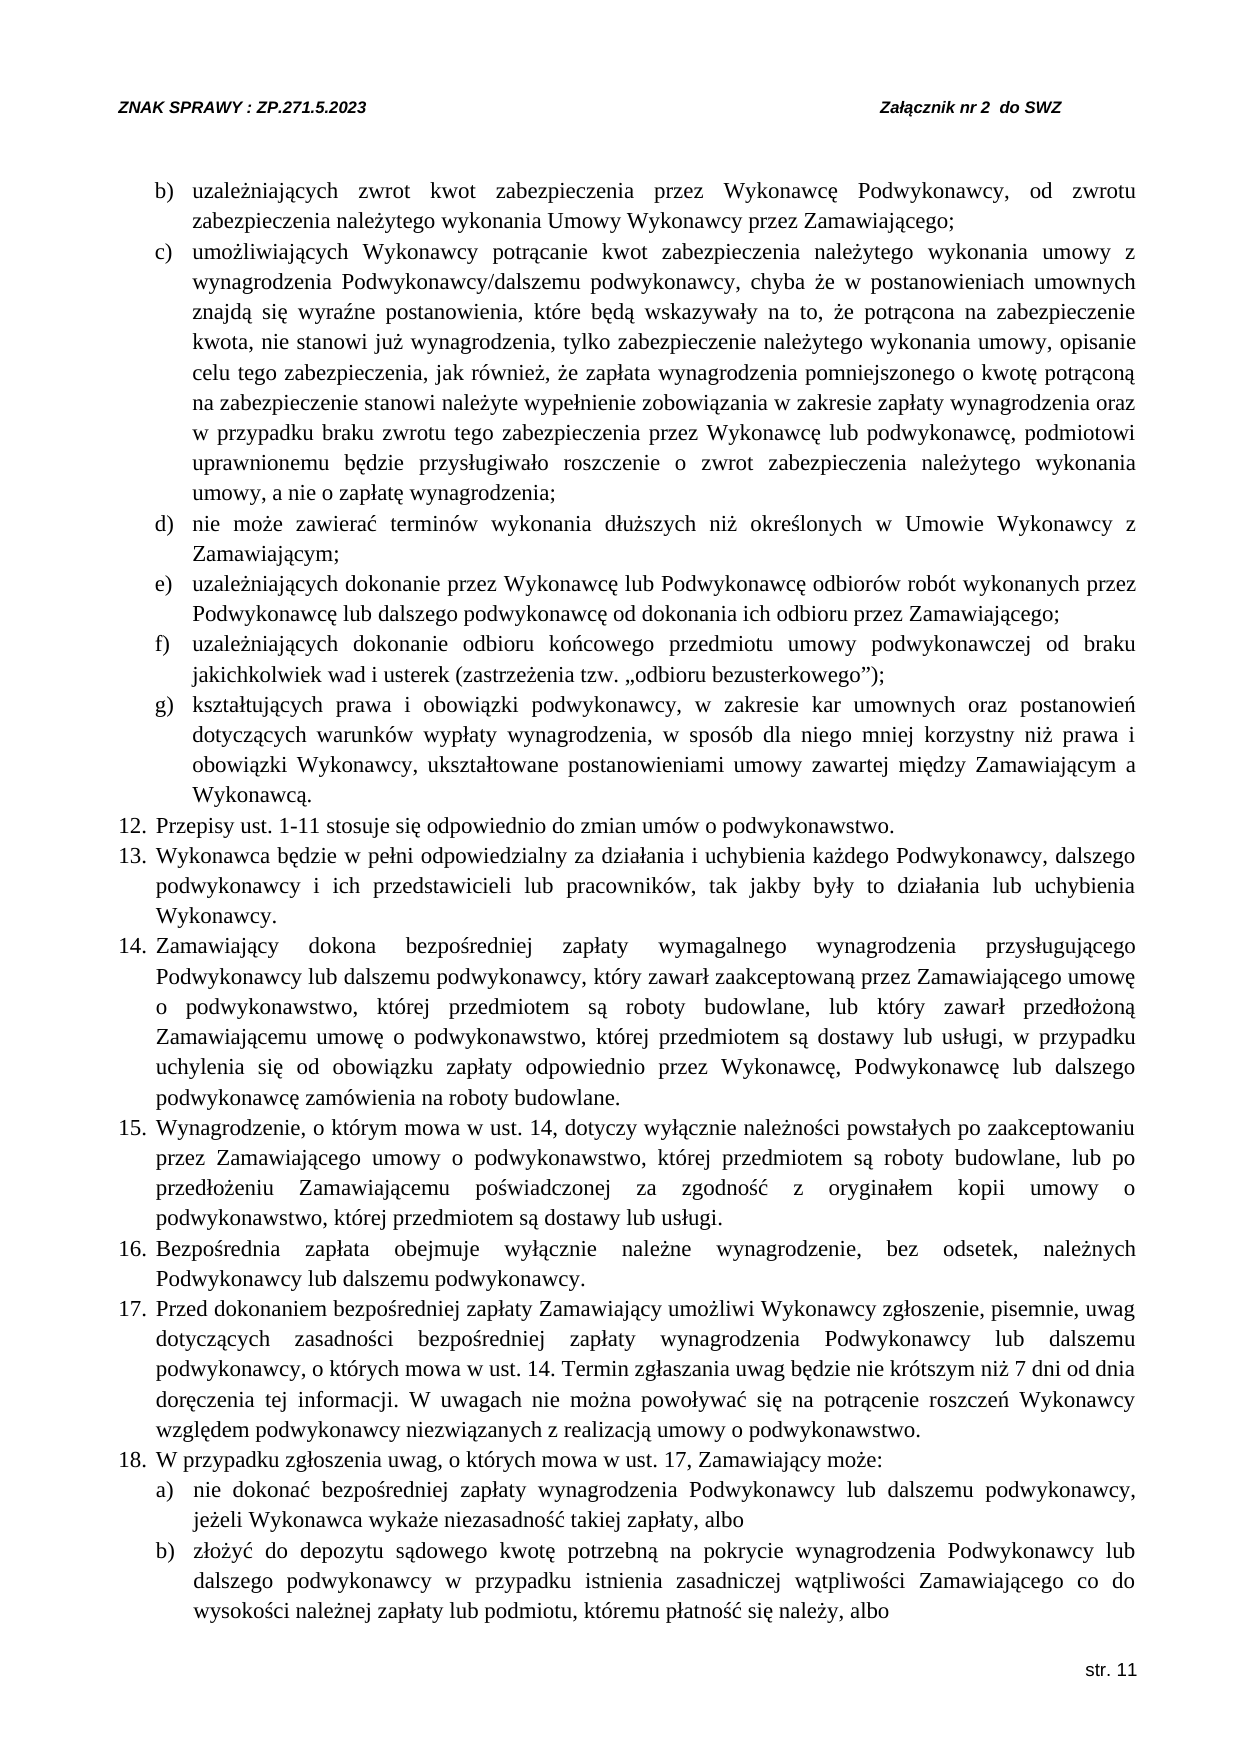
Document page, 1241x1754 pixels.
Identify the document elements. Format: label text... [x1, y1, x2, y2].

list Zamawiający dokona bezpośredniej zapłaty wymagalnego wynagrodzenia przysługującego Podwykonawcy lub dalszemu podwykonawcy, który zawarł zaakceptowaną przez Zamawiającego umowę o podwykonawstwo, której przedmiotem są roboty budowlane, lub który zawarł przedłożoną Zamawiającemu umowę o podwykonawstwo, której przedmiotem są dostawy lub usługi, w przypadku uchylenia się od obowiązku zapłaty odpowiednio przez Wykonawcę, Podwykonawcę lub dalszego podwykonawcę zamówienia na roboty budowlane. [118, 932, 1137, 1110]
list złożyć do depozytu sądowego kwotę potrzebną na pokrycie wynagrodzenia Podwykonawcy lub dalszego podwykonawcy w przypadku istnienia zasadniczej wątpliwości Zamawiającego co do wysokości należnej zapłaty lub podmiotu, któremu płatność się należy, albo [156, 1537, 1137, 1623]
list uzależniających dokonanie przez Wykonawcę lub Podwykonawcę odbiorów robót wykonanych przez Podwykonawcę lub dalszego podwykonawcę od dokonania ich odbioru przez Zamawiającego; [154, 570, 1137, 627]
list nie może zawierać terminów wykonania dłuższych niż określonych w Umowie Wykonawcy z Zamawiającym; [154, 509, 1137, 566]
list uzależniających zwrot kwot zabezpieczenia przez Wykonawcę Podwykonawcy, od zwrotu zabezpieczenia należytego wykonania Umowy Wykonawcy przez Zamawiającego; [154, 177, 1137, 234]
list nie dokonać bezpośredniej zapłaty wynagrodzenia Podwykonawcy lub dalszemu podwykonawcy, jeżeli Wykonawca wykaże niezasadność takiej zapłaty, albo [156, 1476, 1137, 1533]
list Wykonawca będzie w pełni odpowiedzialny za działania i uchybienia każdego Podwykonawcy, dalszego podwykonawcy i ich przedstawicieli lub pracowników, tak jakby były to działania lub uchybienia Wykonawcy. [118, 842, 1137, 929]
list Wynagrodzenie, o którym mowa w ust. 14, dotyczy wyłącznie należności powstałych po zaakceptowaniu przez Zamawiającego umowy o podwykonawstwo, której przedmiotem są roboty budowlane, lub po przedłożeniu Zamawiającemu poświadczonej za zgodność z oryginałem kopii umowy o podwykonawstwo, której przedmiotem są dostawy lub usługi. [118, 1114, 1137, 1231]
list Bezpośrednia zapłata obejmuje wyłącznie należne wynagrodzenie, bez odsetek, należnych Podwykonawcy lub dalszemu podwykonawcy. [118, 1234, 1137, 1291]
list Przepisy ust. 1-11 stosuje się odpowiednio do zmian umów o podwykonawstwo. [118, 812, 1137, 838]
list umożliwiających Wykonawcy potrącanie kwot zabezpieczenia należytego wykonania umowy z wynagrodzenia Podwykonawcy/dalszemu podwykonawcy, chyba że w postanowieniach umownych znajdą się wyraźne postanowienia, które będą wskazywały na to, że potrącona na zabezpieczenie kwota, nie stanowi już wynagrodzenia, tylko zabezpieczenie należytego wykonania umowy, opisanie celu tego zabezpieczenia, jak również, że zapłata wynagrodzenia pomniejszonego o kwotę potrąconą na zabezpieczenie stanowi należyte wypełnienie zobowiązania w zakresie zapłaty wynagrodzenia oraz w przypadku braku zwrotu tego zabezpieczenia przez Wykonawcę lub podwykonawcę, podmiotowi uprawnionemu będzie przysługiwało roszczenie o zwrot zabezpieczenia należytego wykonania umowy, a nie o zapłatę wynagrodzenia; [154, 238, 1137, 506]
list W przypadku zgłoszenia uwag, o których mowa w ust. 17, Zamawiający może: [118, 1446, 1137, 1472]
list kształtujących prawa i obowiązki podwykonawcy, w zakresie kar umownych oraz postanowień dotyczących warunków wypłaty wynagrodzenia, w sposób dla niego mniej korzystny niż prawa i obowiązki Wykonawcy, ukształtowane postanowieniami umowy zawartej między Zamawiającym a Wykonawcą. [154, 691, 1137, 808]
list Przed dokonaniem bezpośredniej zapłaty Zamawiający umożliwi Wykonawcy zgłoszenie, pisemnie, uwag dotyczących zasadności bezpośredniej zapłaty wynagrodzenia Podwykonawcy lub dalszemu podwykonawcy, o których mowa w ust. 14. Termin zgłaszania uwag będzie nie krótszym niż 7 dni od dnia doręczenia tej informacji. W uwagach nie można powoływać się na potrącenie roszczeń Wykonawcy względem podwykonawcy niezwiązanych z realizacją umowy o podwykonawstwo. [118, 1295, 1137, 1442]
list uzależniających dokonanie odbioru końcowego przedmiotu umowy podwykonawczej od braku jakichkolwiek wad i usterek (zastrzeżenia tzw. „odbioru bezusterkowego”); [154, 630, 1137, 687]
